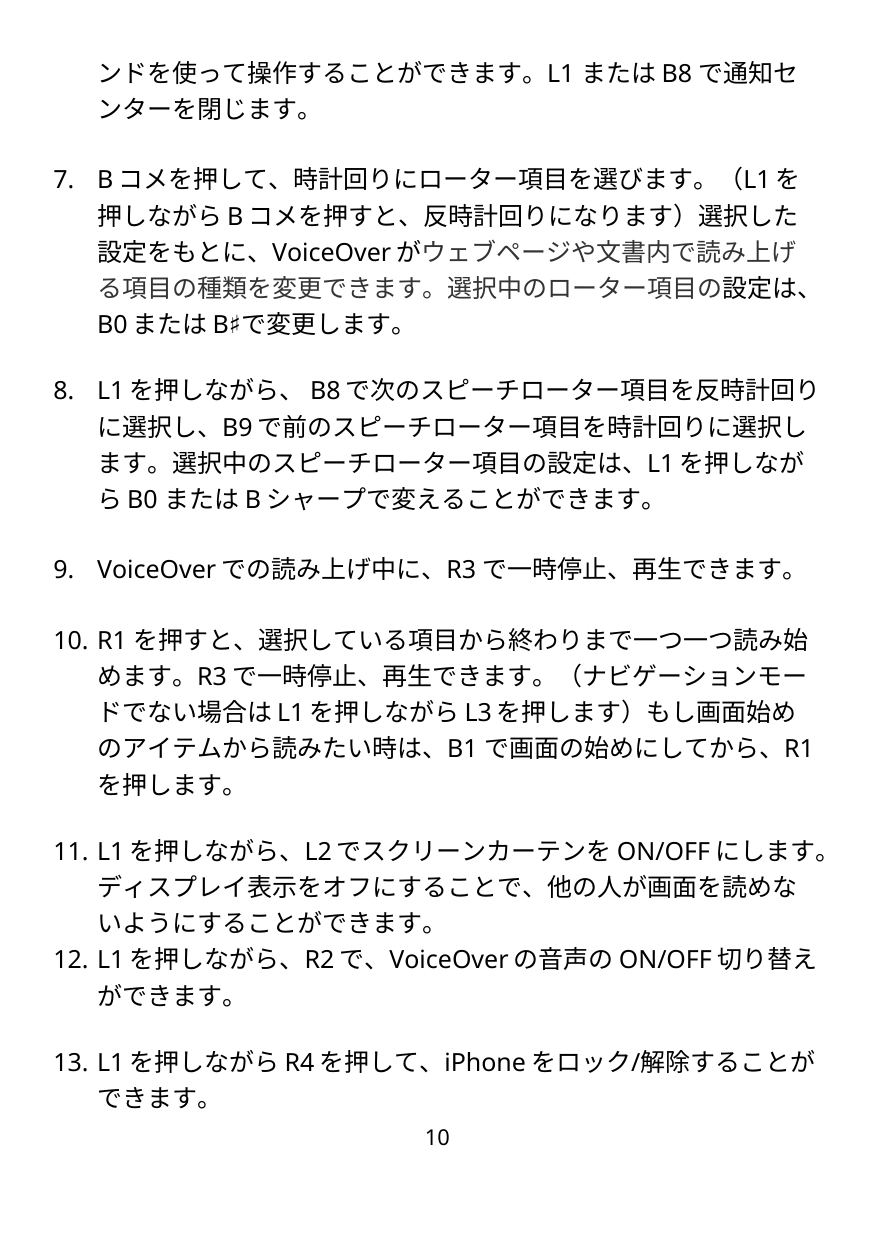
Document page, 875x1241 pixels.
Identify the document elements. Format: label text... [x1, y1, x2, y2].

list L1を押しながら、R2で、VoiceOverの音声のON/OFF切り替えができます。 [53, 940, 821, 1012]
list VoiceOverでの読み上げ中に、R3 で一時停止、再生できます。 [53, 550, 821, 586]
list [53, 53, 821, 126]
list R1 を押すと、選択している項目から終わりまで一つ一つ読み始めます。R3で一時停止、再生できます。（ナビゲーションモードでない場合はL1を押しながらL3を押します）もし画面始めのアイテムから読みたい時は、B1 で画面の始めにしてから、R1を押します。 [53, 620, 821, 801]
list L1を押しながら、 B8で次のスピーチローター項目を反時計回りに選択し、B9で前のスピーチローター項目を時計回りに選択します。選択中のスピーチローター項目の設定は、L1を押しながらB0 または Bシャープで変えることができます。 [53, 371, 821, 516]
list L1を押しながらR4を押して、iPhoneをロック/解除することができます。 [53, 1042, 821, 1115]
list L1を押しながら、L2でスクリーンカーテンをON/OFFにします。ディスプレイ表示をオフにすることで、他の人が画面を読めないようにすることができます。 [53, 831, 821, 940]
list Bコメを押して、時計回りにローター項目を選びます。（L1を押しながらBコメを押すと、反時計回りになります）選択した設定をもとに、VoiceOverがウェブページや文書内で読み上げる項目の種類を変更できます。選択中のローター項目の設定は、B0またはB♯で変更します。 [53, 160, 821, 341]
